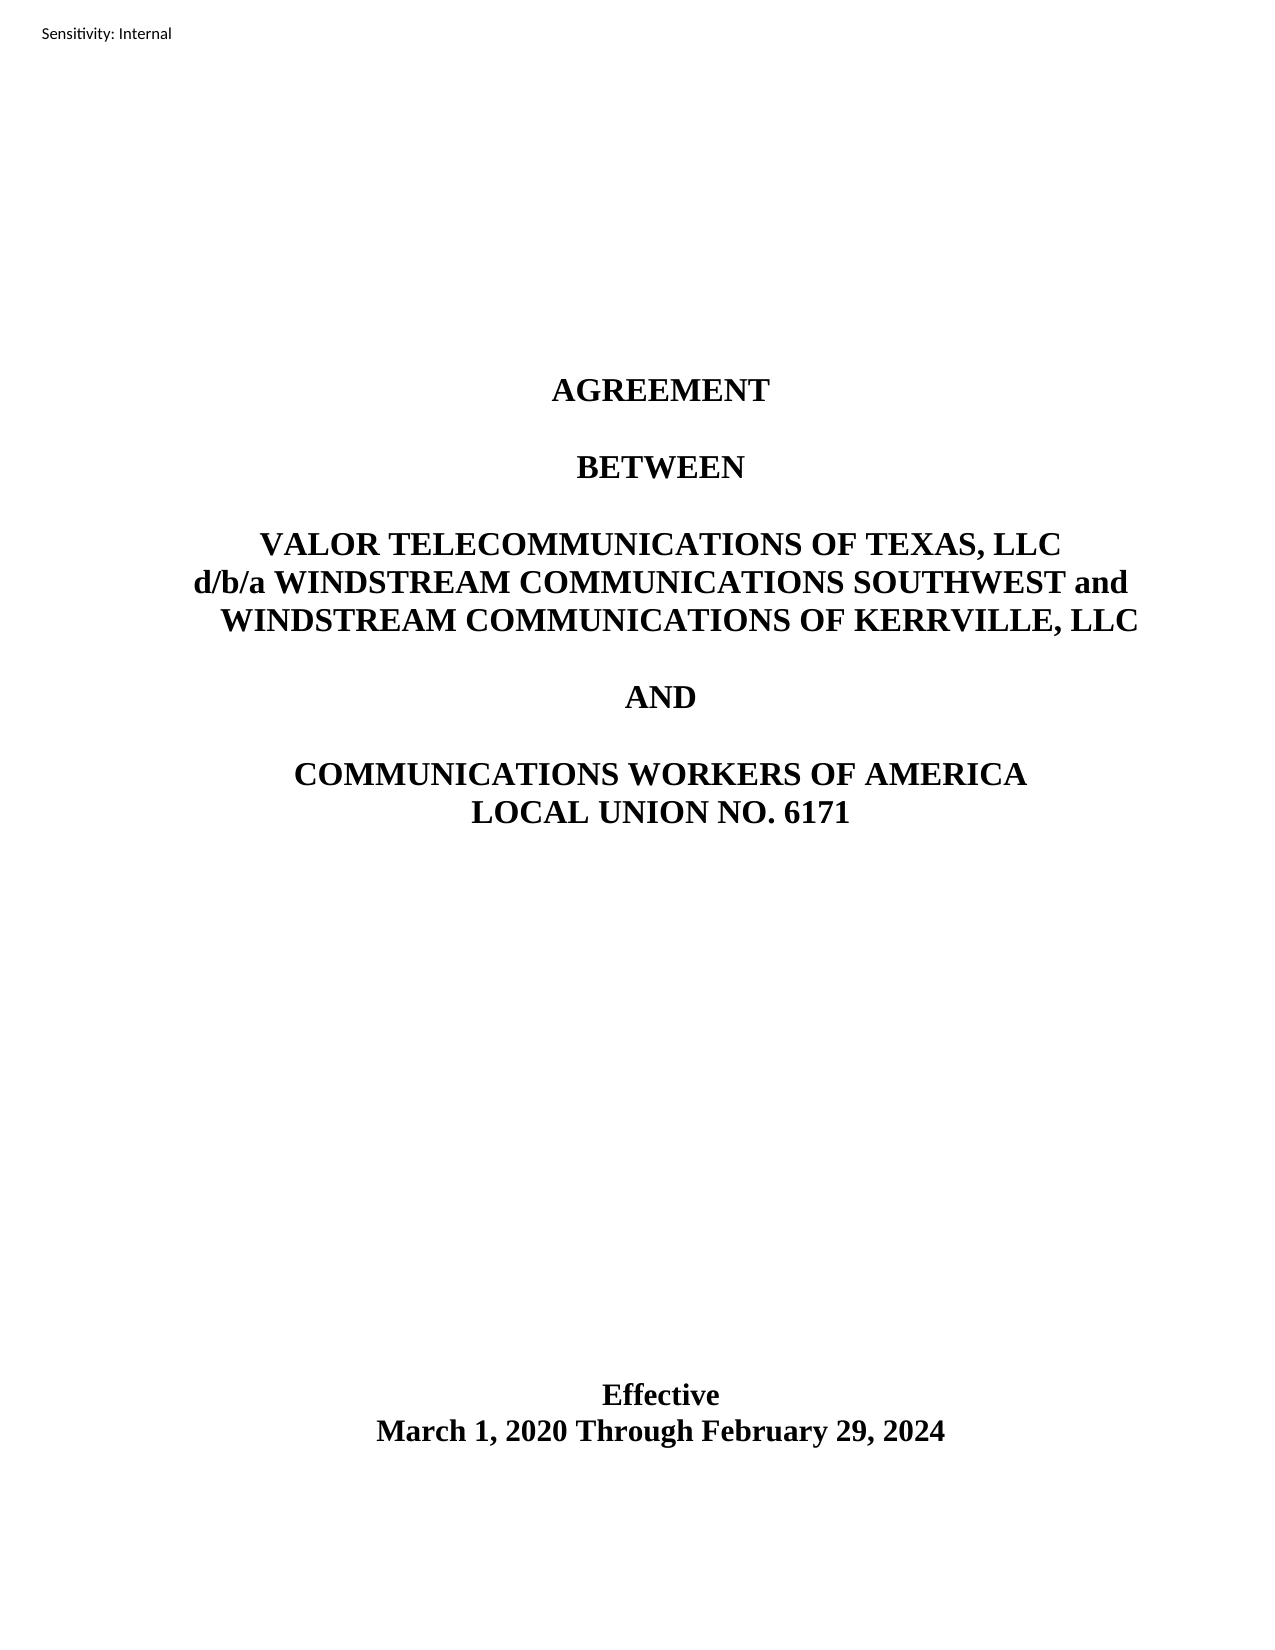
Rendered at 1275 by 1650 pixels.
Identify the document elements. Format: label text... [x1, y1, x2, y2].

text March 1, 2020 Through February 29, 2024 [187, 1413, 1134, 1448]
text BETWEEN [187, 447, 1134, 485]
text Effective [187, 1377, 1134, 1413]
text LOCAL UNION NO. 6171 [187, 792, 1134, 830]
text WINDSTREAM COMMUNICATIONS OF KERRVILLE, LLC [187, 600, 1172, 639]
text d/b/a WINDSTREAM COMMUNICATIONS SOUTHWEST and [187, 562, 1134, 600]
text AND [187, 677, 1134, 715]
text COMMUNICATIONS WORKERS OF AMERICA [187, 754, 1134, 792]
text VALOR TELECOMMUNICATIONS OF TEXAS, LLC [187, 524, 1134, 562]
text AGREEMENT [187, 370, 1134, 409]
